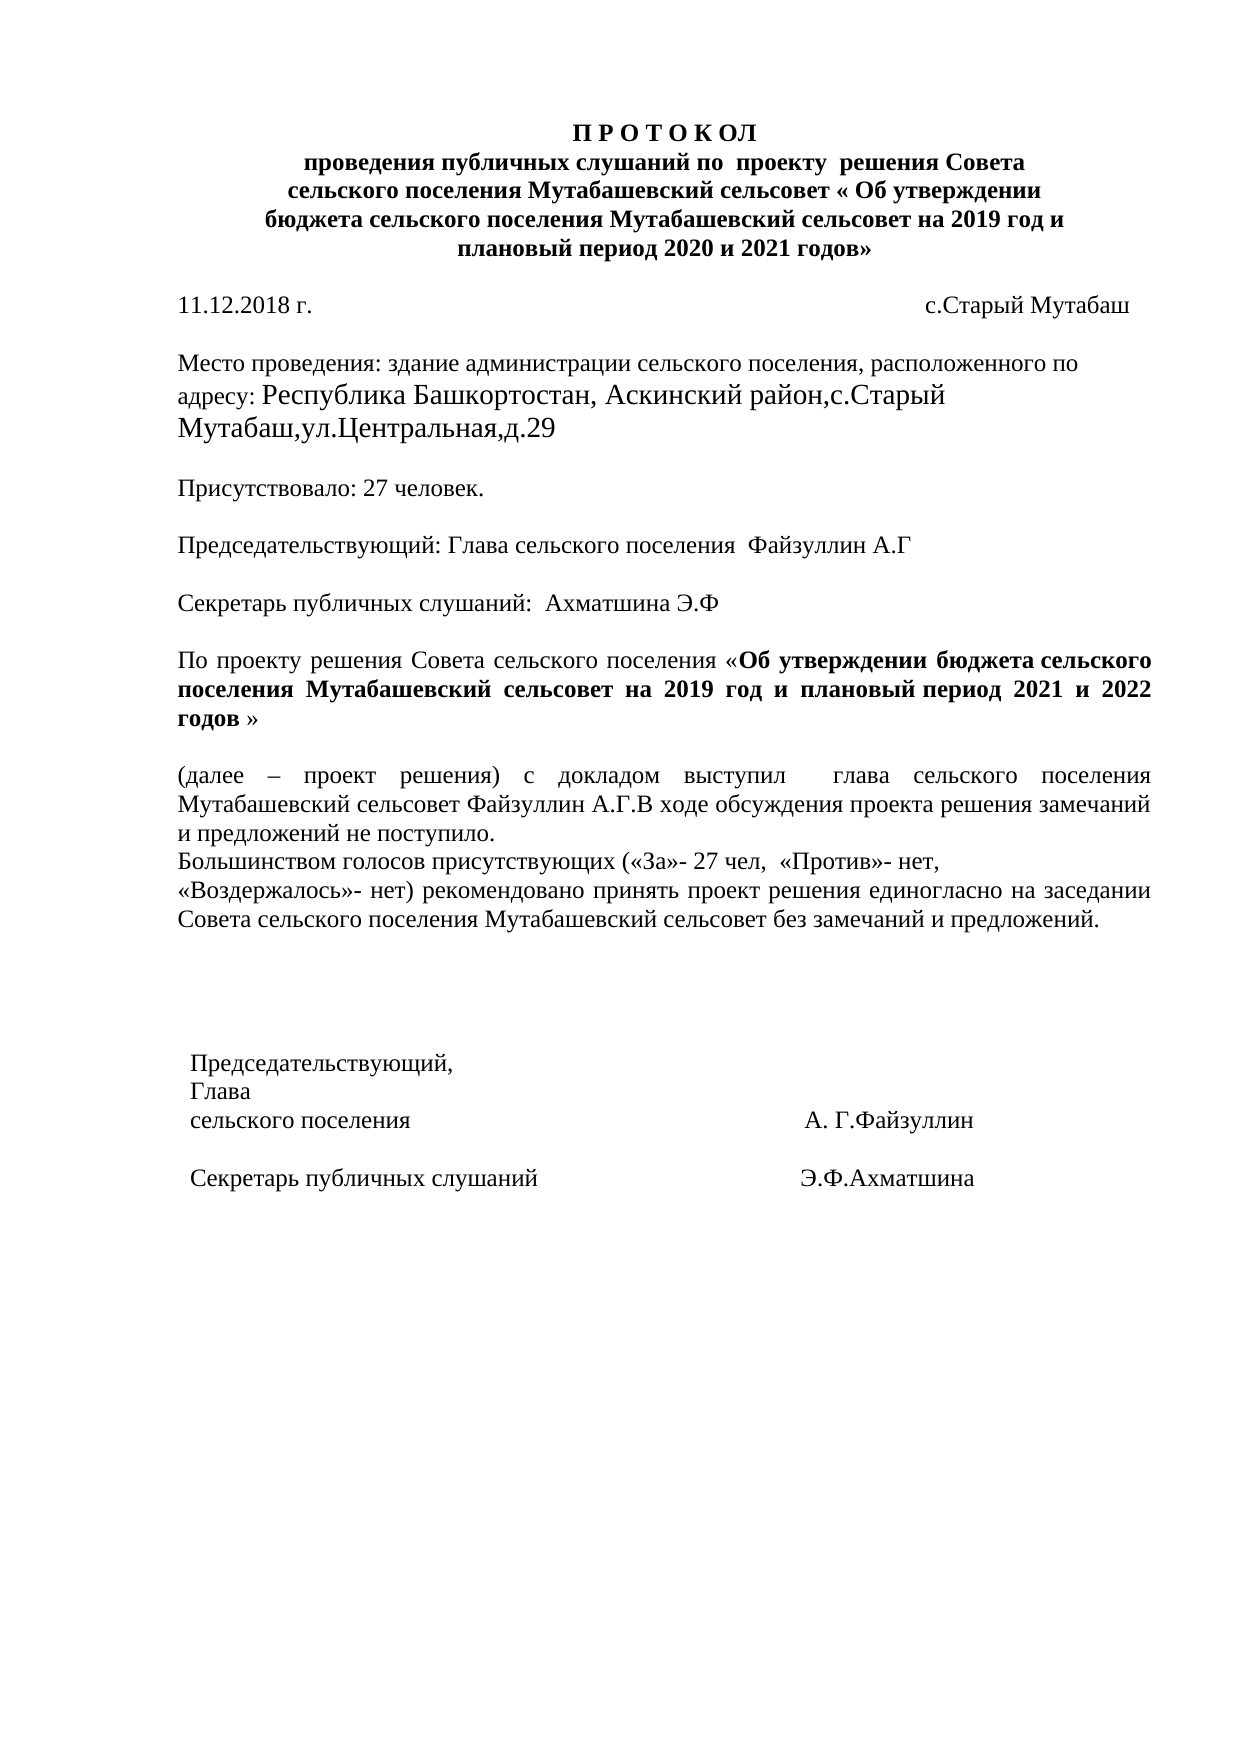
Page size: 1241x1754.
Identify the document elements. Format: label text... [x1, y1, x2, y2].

text Председательствующий: Глава сельского поселения Файзуллин А.Г [177, 530, 1152, 559]
text сельского поселения А. Г.Файзуллин [177, 1105, 1152, 1134]
text П Р О Т О К ОЛ [177, 118, 1152, 147]
text Председательствующий, [177, 1048, 1152, 1076]
text Место проведения: здание администрации сельского поселения, расположенного по адресу: Республика Башкортостан, Аскинский район,с.Старый Мутабаш,ул.Центральная,д.29 [177, 348, 1152, 444]
text «Воздержалось»- нет) рекомендовано принять проект решения единогласно на заседании Совета сельского поселения Мутабашевский сельсовет без замечаний и предложений. [177, 875, 1152, 933]
text По проекту решения Совета сельского поселения «Об утверждении бюджета сельского поселения Мутабашевский сельсовет на 2019 год и плановый период 2021 и 2022 годов » [177, 645, 1152, 731]
text проведения публичных слушаний по проекту решения Совета [177, 147, 1152, 176]
text (далее – проект решения) с докладом выступил глава сельского поселения Мутабашевский сельсовет Файзуллин А.Г.В ходе обсуждения проекта решения замечаний и предложений не поступило. [177, 760, 1152, 846]
text сельского поселения Мутабашевский сельсовет « Об утверждении бюджета сельского поселения Мутабашевский сельсовет на 2019 год и плановый период 2020 и 2021 годов» [177, 176, 1152, 262]
text Большинством голосов присутствующих («За»- 27 чел, «Против»- нет, [177, 846, 1152, 875]
text Присутствовало: 27 человек. [177, 473, 1152, 501]
text Секретарь публичных слушаний: Ахматшина Э.Ф [177, 588, 1152, 616]
text 11.12.2018 г. с.Старый Мутабаш [177, 291, 1152, 319]
text Секретарь публичных слушаний Э.Ф.Ахматшина [177, 1163, 1152, 1191]
text Глава [177, 1076, 1152, 1105]
